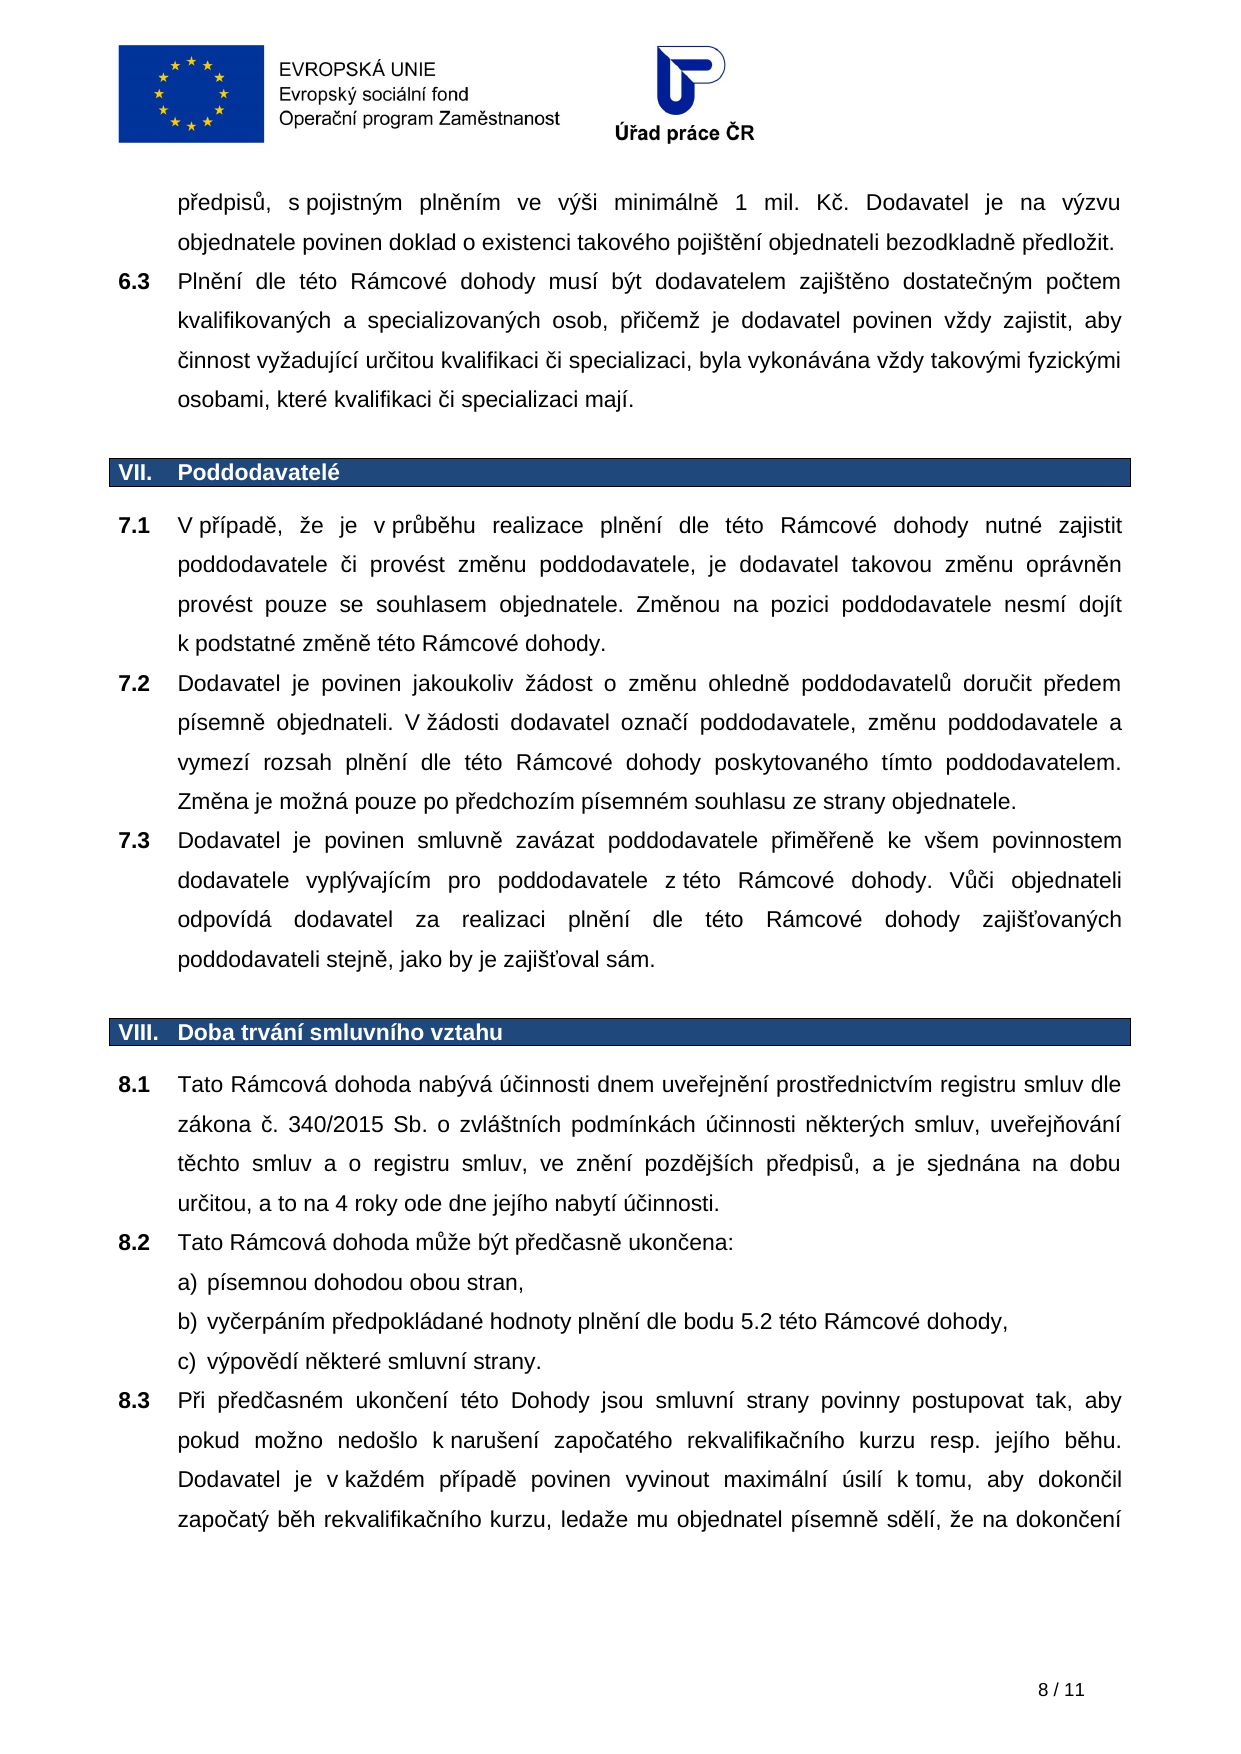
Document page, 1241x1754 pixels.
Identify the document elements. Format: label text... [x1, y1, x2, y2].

subtitle Doba trvání smluvního vztahu [110, 1019, 1130, 1045]
list písemnou dohodou obou stran, [177, 1269, 1152, 1295]
list V případě, že je v průběhu realizace plnění dle této Rámcové dohody nutné zajistit poddodavatele či provést změnu poddodavatele, je dodavatel takovou změnu oprávněn provést pouze se souhlasem objednatele. Změnou na pozici poddodavatele nesmí dojít k podstatné změně této Rámcové dohody. [118, 512, 1122, 656]
list Tato Rámcová dohoda může být předčasně ukončena: [118, 1229, 1122, 1256]
list Plnění dle této Rámcové dohody musí být dodavatelem zajištěno dostatečným počtem kvalifikovaných a specializovaných osob, přičemž je dodavatel povinen vždy zajistit, aby činnost vyžadující určitou kvalifikaci či specializaci, byla vykonávána vždy takovými fyzickými osobami, které kvalifikaci či specializaci mají. [118, 268, 1122, 413]
list výpovědí některé smluvní strany. [177, 1348, 1152, 1374]
picture [118, 14, 786, 174]
list Tato Rámcová dohoda nabývá účinnosti dnem uveřejnění prostřednictvím registru smluv dle zákona č. 340/2015 Sb. o zvláštních podmínkách účinnosti některých smluv, uveřejňování těchto smluv a o registru smluv, ve znění pozdějších předpisů, a je sjednána na dobu určitou, a to na 4 roky ode dne jejího nabytí účinnosti. [118, 1071, 1122, 1216]
list Dodavatel je povinen smluvně zavázat poddodavatele přiměřeně ke všem povinnostem dodavatele vyplývajícím pro poddodavatele z této Rámcové dohody. Vůči objednateli odpovídá dodavatel za realizaci plnění dle této Rámcové dohody zajišťovaných poddodavateli stejně, jako by je zajišťoval sám. [118, 827, 1122, 972]
subtitle Poddodavatelé [110, 459, 1130, 486]
list Dodavatel je povinen jakoukoliv žádost o změnu ohledně poddodavatelů doručit předem písemně objednateli. V žádosti dodavatel označí poddodavatele, změnu poddodavatele a vymezí rozsah plnění dle této Rámcové dohody poskytovaného tímto poddodavatelem. Změna je možná pouze po předchozím písemném souhlasu ze strany objednatele. [118, 669, 1122, 814]
list vyčerpáním předpokládané hodnoty plnění dle bodu 5.2 této Rámcové dohody, [177, 1308, 1152, 1334]
